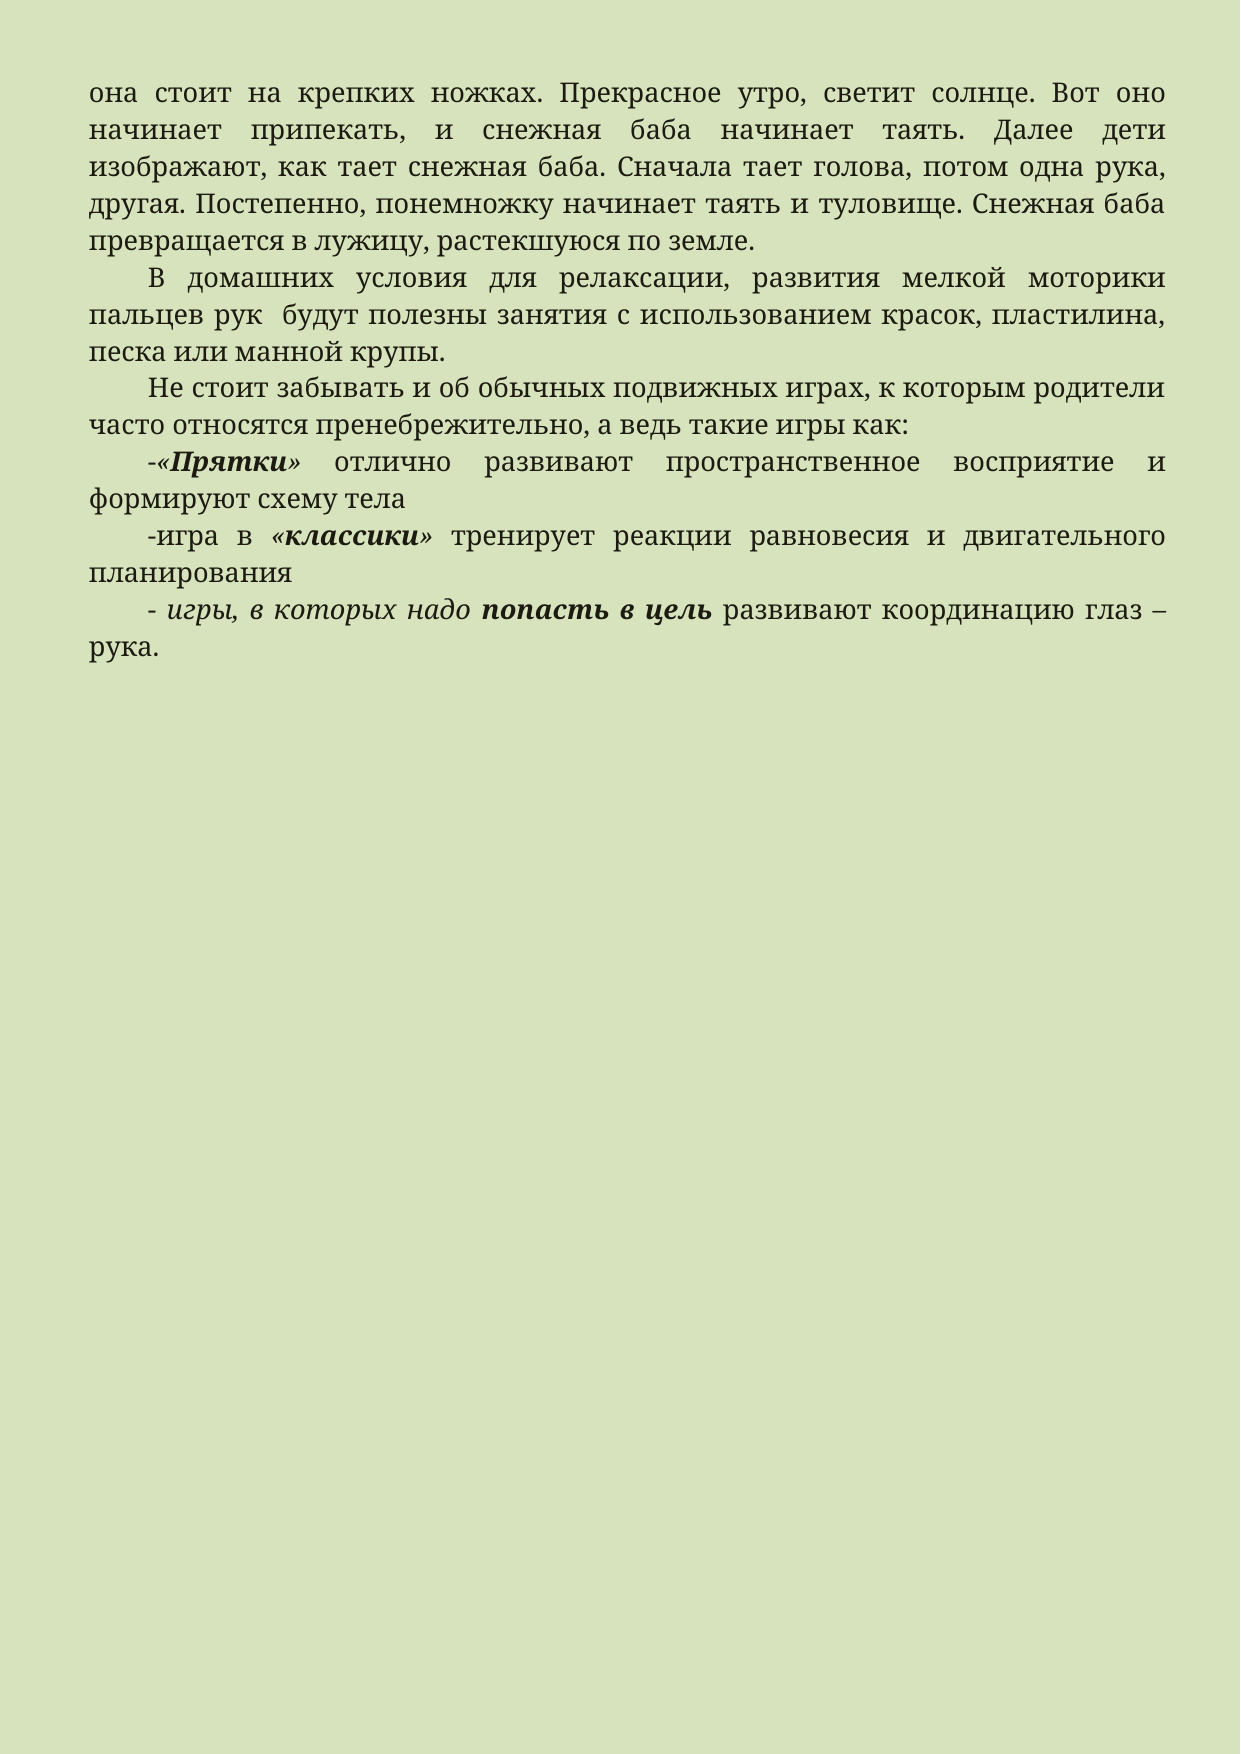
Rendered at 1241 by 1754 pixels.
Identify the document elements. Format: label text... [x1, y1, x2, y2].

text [89, 74, 1167, 258]
text -«Прятки» отлично развивают пространственное восприятие и формируют схему тела [89, 443, 1167, 516]
text -игра в «классики» тренирует реакции равновесия и двигательного планирования [89, 516, 1167, 590]
text Не стоит забывать и об обычных подвижных играх, к которым родители часто относятся пренебрежительно, а ведь такие игры как: [89, 369, 1167, 443]
text В домашних условия для релаксации, развития мелкой моторики пальцев рук будут полезны занятия с использованием красок, пластилина, песка или манной крупы. [89, 258, 1167, 369]
text - игры, в которых надо попасть в цель развивают координацию глаз – рука. [89, 590, 1167, 664]
